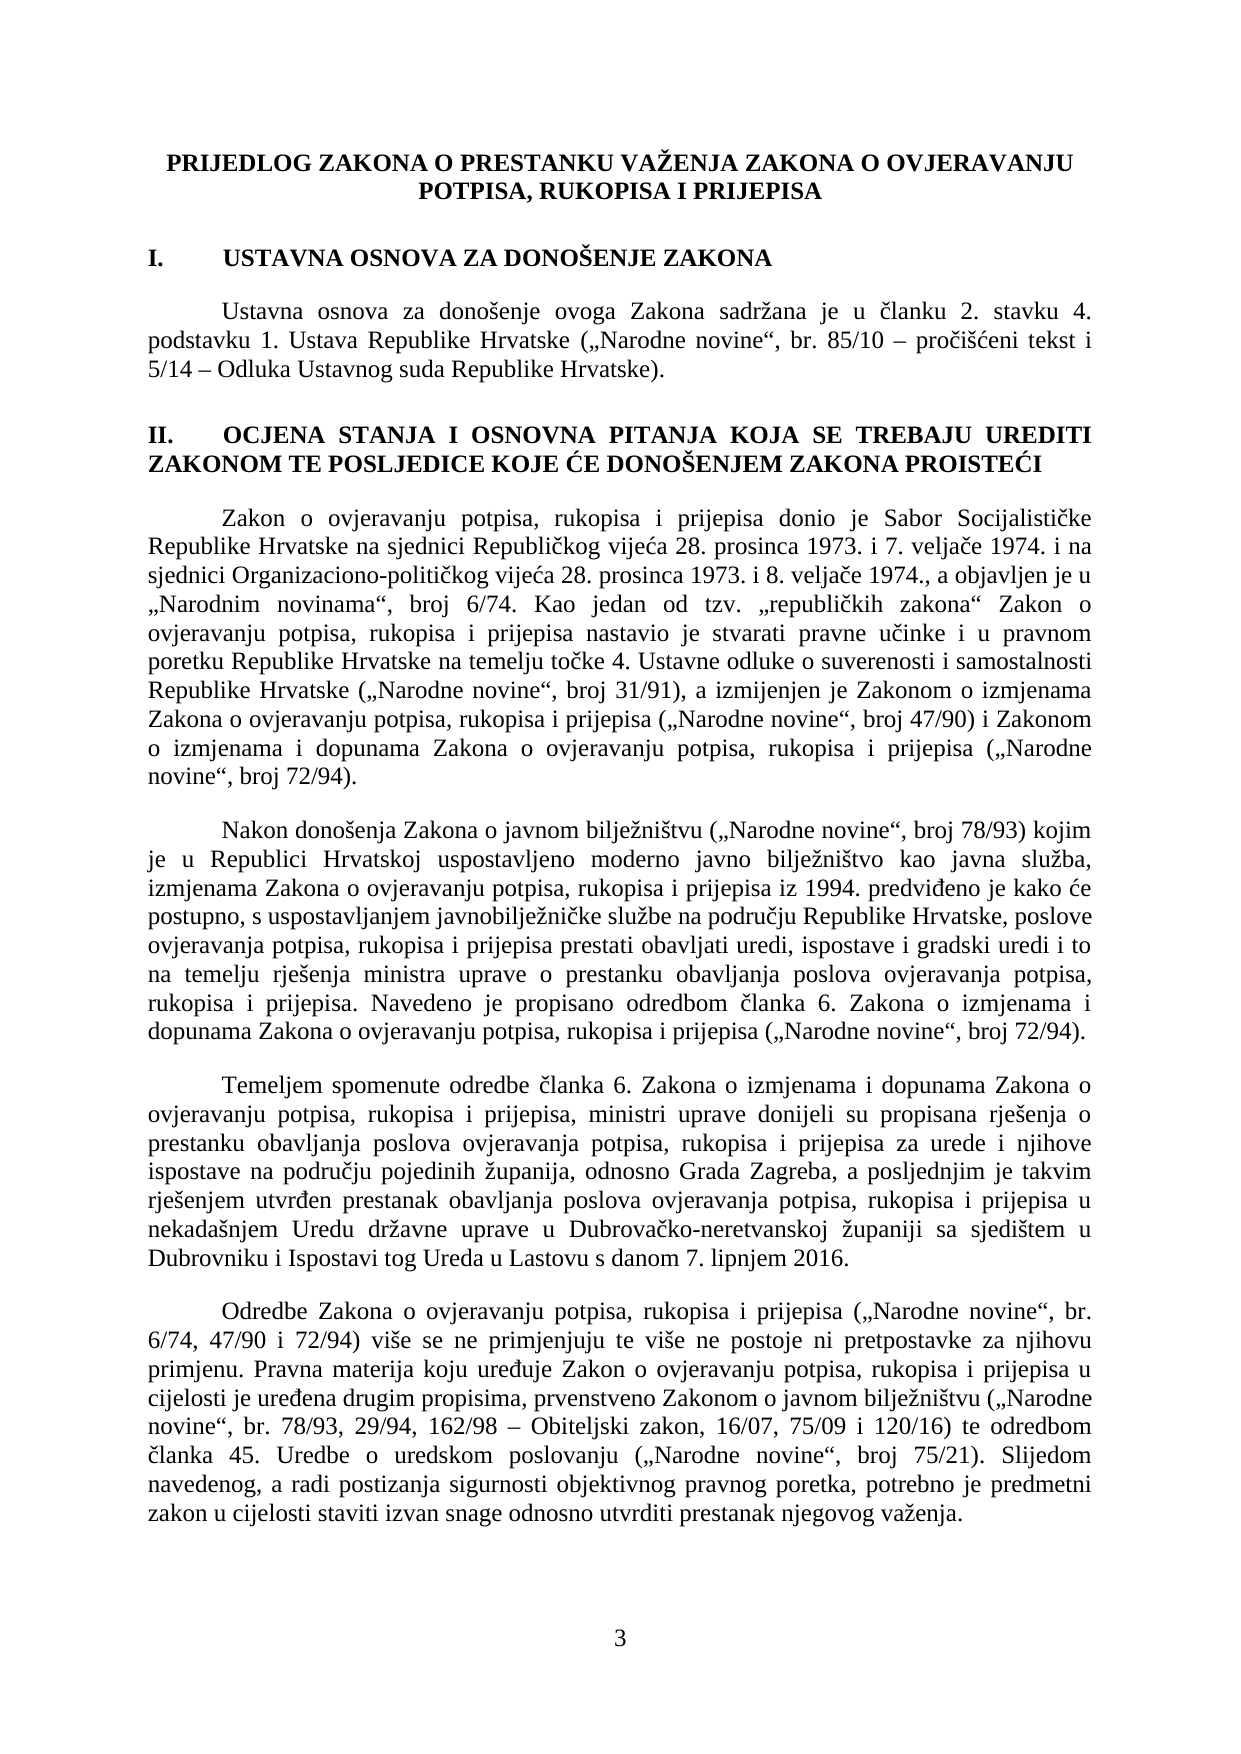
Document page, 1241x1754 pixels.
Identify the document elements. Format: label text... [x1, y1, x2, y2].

text Ustavna osnova za donošenje ovoga Zakona sadržana je u članku 2. stavku 4. podstavku 1. Ustava Republike Hrvatske („Narodne novine“, br. 85/10 – pročišćeni tekst i 5/14 – Odluka Ustavnog suda Republike Hrvatske). [148, 296, 1093, 383]
text Zakon o ovjeravanju potpisa, rukopisa i prijepisa donio je Sabor Socijalističke Republike Hrvatske na sjednici Republičkog vijeća 28. prosinca 1973. i 7. veljače 1974. i na sjednici Organizaciono-političkog vijeća 28. prosinca 1973. i 8. veljače 1974., a objavljen je u „Narodnim novinama“, broj 6/74. Kao jedan od tzv. „republičkih zakona“ Zakon o ovjeravanju potpisa, rukopisa i prijepisa nastavio je stvarati pravne učinke i u pravnom poretku Republike Hrvatske na temelju točke 4. Ustavne odluke o suverenosti i samostalnosti Republike Hrvatske („Narodne novine“, broj 31/91), a izmijenjen je Zakonom o izmjenama Zakona o ovjeravanju potpisa, rukopisa i prijepisa („Narodne novine“, broj 47/90) i Zakonom o izmjenama i dopunama Zakona o ovjeravanju potpisa, rukopisa i prijepisa („Narodne novine“, broj 72/94). [148, 503, 1093, 790]
text II. OCJENA STANJA I OSNOVNA PITANJA KOJA SE TREBAJU UREDITI ZAKONOM TE POSLJEDICE KOJE ĆE DONOŠENJEM ZAKONA PROISTEĆI [148, 420, 1093, 478]
text Nakon donošenja Zakona o javnom bilježništvu („Narodne novine“, broj 78/93) kojim je u Republici Hrvatskoj uspostavljeno moderno javno bilježništvo kao javna služba, izmjenama Zakona o ovjeravanju potpisa, rukopisa i prijepisa iz 1994. predviđeno je kako će postupno, s uspostavljanjem javnobilježničke službe na području Republike Hrvatske, poslove ovjeravanja potpisa, rukopisa i prijepisa prestati obavljati uredi, ispostave i gradski uredi i to na temelju rješenja ministra uprave o prestanku obavljanja poslova ovjeravanja potpisa, rukopisa i prijepisa. Navedeno je propisano odredbom članka 6. Zakona o izmjenama i dopunama Zakona o ovjeravanju potpisa, rukopisa i prijepisa („Narodne novine“, broj 72/94). [148, 815, 1093, 1045]
text I. USTAVNA OSNOVA ZA DONOŠENJE ZAKONA [148, 243, 1093, 271]
text PRIJEDLOG ZAKONA O PRESTANKU VAŽENJA ZAKONA O OVJERAVANJU POTPISA, RUKOPISA I PRIJEPISA [148, 148, 1093, 205]
text Odredbe Zakona o ovjeravanju potpisa, rukopisa i prijepisa („Narodne novine“, br. 6/74, 47/90 i 72/94) više se ne primjenjuju te više ne postoje ni pretpostavke za njihovu primjenu. Pravna materija koju uređuje Zakon o ovjeravanju potpisa, rukopisa i prijepisa u cijelosti je uređena drugim propisima, prvenstveno Zakonom o javnom bilježništvu („Narodne novine“, br. 78/93, 29/94, 162/98 – Obiteljski zakon, 16/07, 75/09 i 120/16) te odredbom članka 45. Uredbe o uredskom poslovanju („Narodne novine“, broj 75/21). Slijedom navedenog, a radi postizanja sigurnosti objektivnog pravnog poretka, potrebno je predmetni zakon u cijelosti staviti izvan snage odnosno utvrditi prestanak njegovog važenja. [148, 1296, 1093, 1526]
text Temeljem spomenute odredbe članka 6. Zakona o izmjenama i dopunama Zakona o ovjeravanju potpisa, rukopisa i prijepisa, ministri uprave donijeli su propisana rješenja o prestanku obavljanja poslova ovjeravanja potpisa, rukopisa i prijepisa za urede i njihove ispostave na području pojedinih županija, odnosno Grada Zagreba, a posljednjim je takvim rješenjem utvrđen prestanak obavljanja poslova ovjeravanja potpisa, rukopisa i prijepisa u nekadašnjem Uredu državne uprave u Dubrovačko-neretvanskoj županiji sa sjedištem u Dubrovniku i Ispostavi tog Ureda u Lastovu s danom 7. lipnjem 2016. [148, 1070, 1093, 1271]
